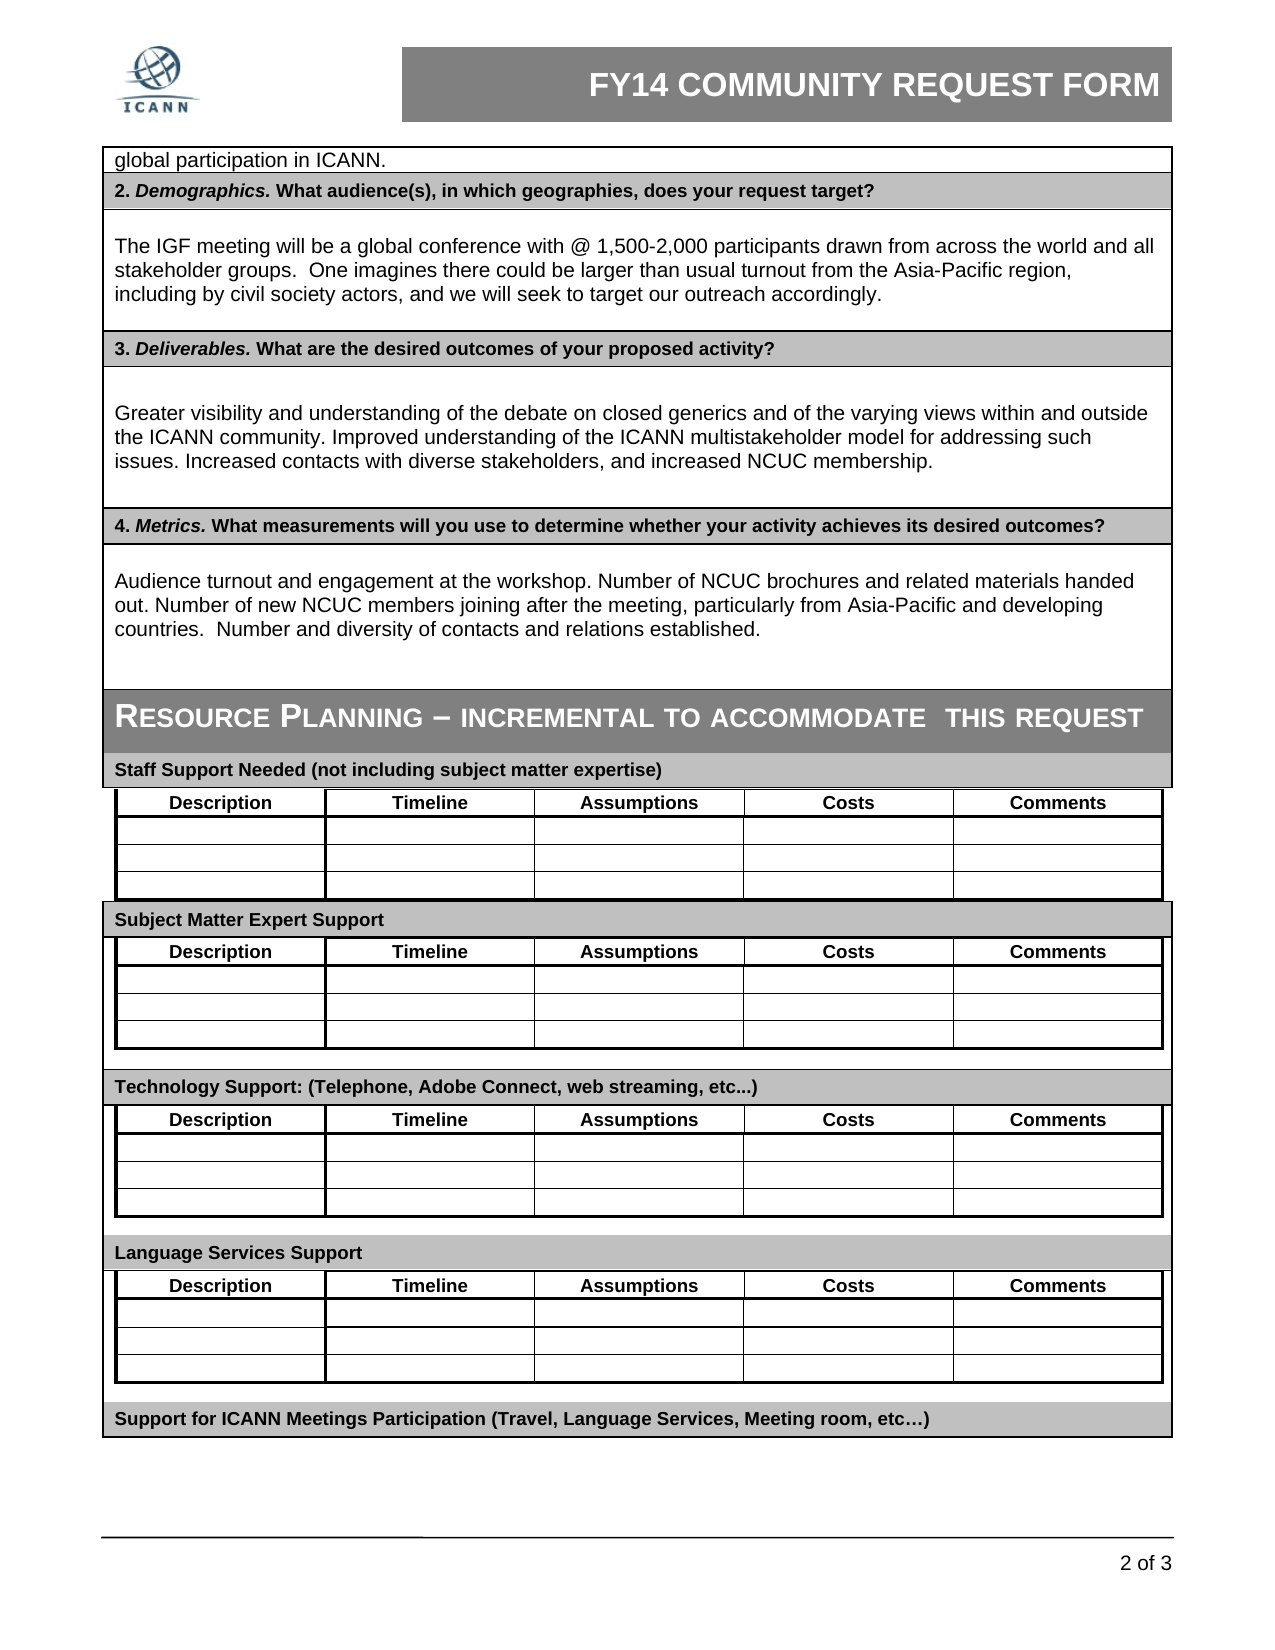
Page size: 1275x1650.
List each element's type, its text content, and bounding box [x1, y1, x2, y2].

table_cell [744, 872, 953, 898]
table_cell [954, 818, 1161, 844]
table_cell [103, 788, 117, 901]
table_cell Subject Matter Expert Support [104, 902, 1171, 936]
table_cell [535, 872, 743, 898]
table_cell Support for ICANN Meetings Participation (Travel, Language Services, Meeting room, etc…) [104, 1402, 1171, 1436]
table_cell Audience turnout and engagement at the workshop. Number of NCUC brochures and related materials handed out. Number of new NCUC members joining after the meeting, particularly from Asia-Pacific and developing countries. Number and diversity of contacts and relations established. [104, 545, 1171, 688]
table_cell [118, 872, 324, 898]
table_cell Technology Support: (Telephone, Adobe Connect, web streaming, etc...) [104, 1070, 1171, 1104]
table_cell [535, 790, 744, 815]
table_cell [104, 148, 1171, 172]
table_cell [104, 1271, 1171, 1402]
table_cell [744, 845, 953, 871]
table_cell [118, 788, 326, 815]
table_cell [104, 938, 1171, 1069]
table_cell Language Services Support [104, 1235, 1171, 1269]
table_cell Staff Support Needed (not including subject matter expertise) [104, 753, 1171, 787]
table_cell [954, 845, 1161, 871]
table_cell 2. Demographics. What audience(s), in which geographies, does your request target? [104, 173, 1171, 208]
table_cell [327, 790, 534, 815]
table_cell Greater visibility and understanding of the debate on closed generics and of the varying views within and outside the ICANN community. Improved understanding of the ICANN multistakeholder model for addressing such issues. Increased contacts with diverse stakeholders, and increased NCUC membership. [104, 367, 1171, 507]
table_cell [1164, 788, 1172, 901]
table_cell [118, 818, 324, 844]
table_cell Resource Planning – incremental to accommodate this request [104, 690, 1171, 753]
table_cell [327, 872, 534, 898]
table_cell [954, 872, 1161, 898]
table_cell [745, 790, 953, 815]
table_cell [954, 790, 1161, 815]
table_cell 4. Metrics. What measurements will you use to determine whether your activity achieves its desired outcomes? [104, 509, 1171, 543]
table_cell [118, 845, 324, 871]
table_cell 3. Deliverables. What are the desired outcomes of your proposed activity? [104, 332, 1171, 366]
table_cell [104, 1106, 1171, 1235]
table_cell [535, 845, 743, 871]
table_cell [535, 818, 743, 844]
table_cell [327, 818, 534, 844]
table_cell [327, 845, 534, 871]
table_cell The IGF meeting will be a global conference with @ 1,500-2,000 participants drawn from across the world and all stakeholder groups. One imagines there could be larger than usual turnout from the Asia-Pacific region, including by civil society actors, and we will seek to target our outreach accordingly. [104, 210, 1171, 330]
table_cell [744, 818, 953, 844]
